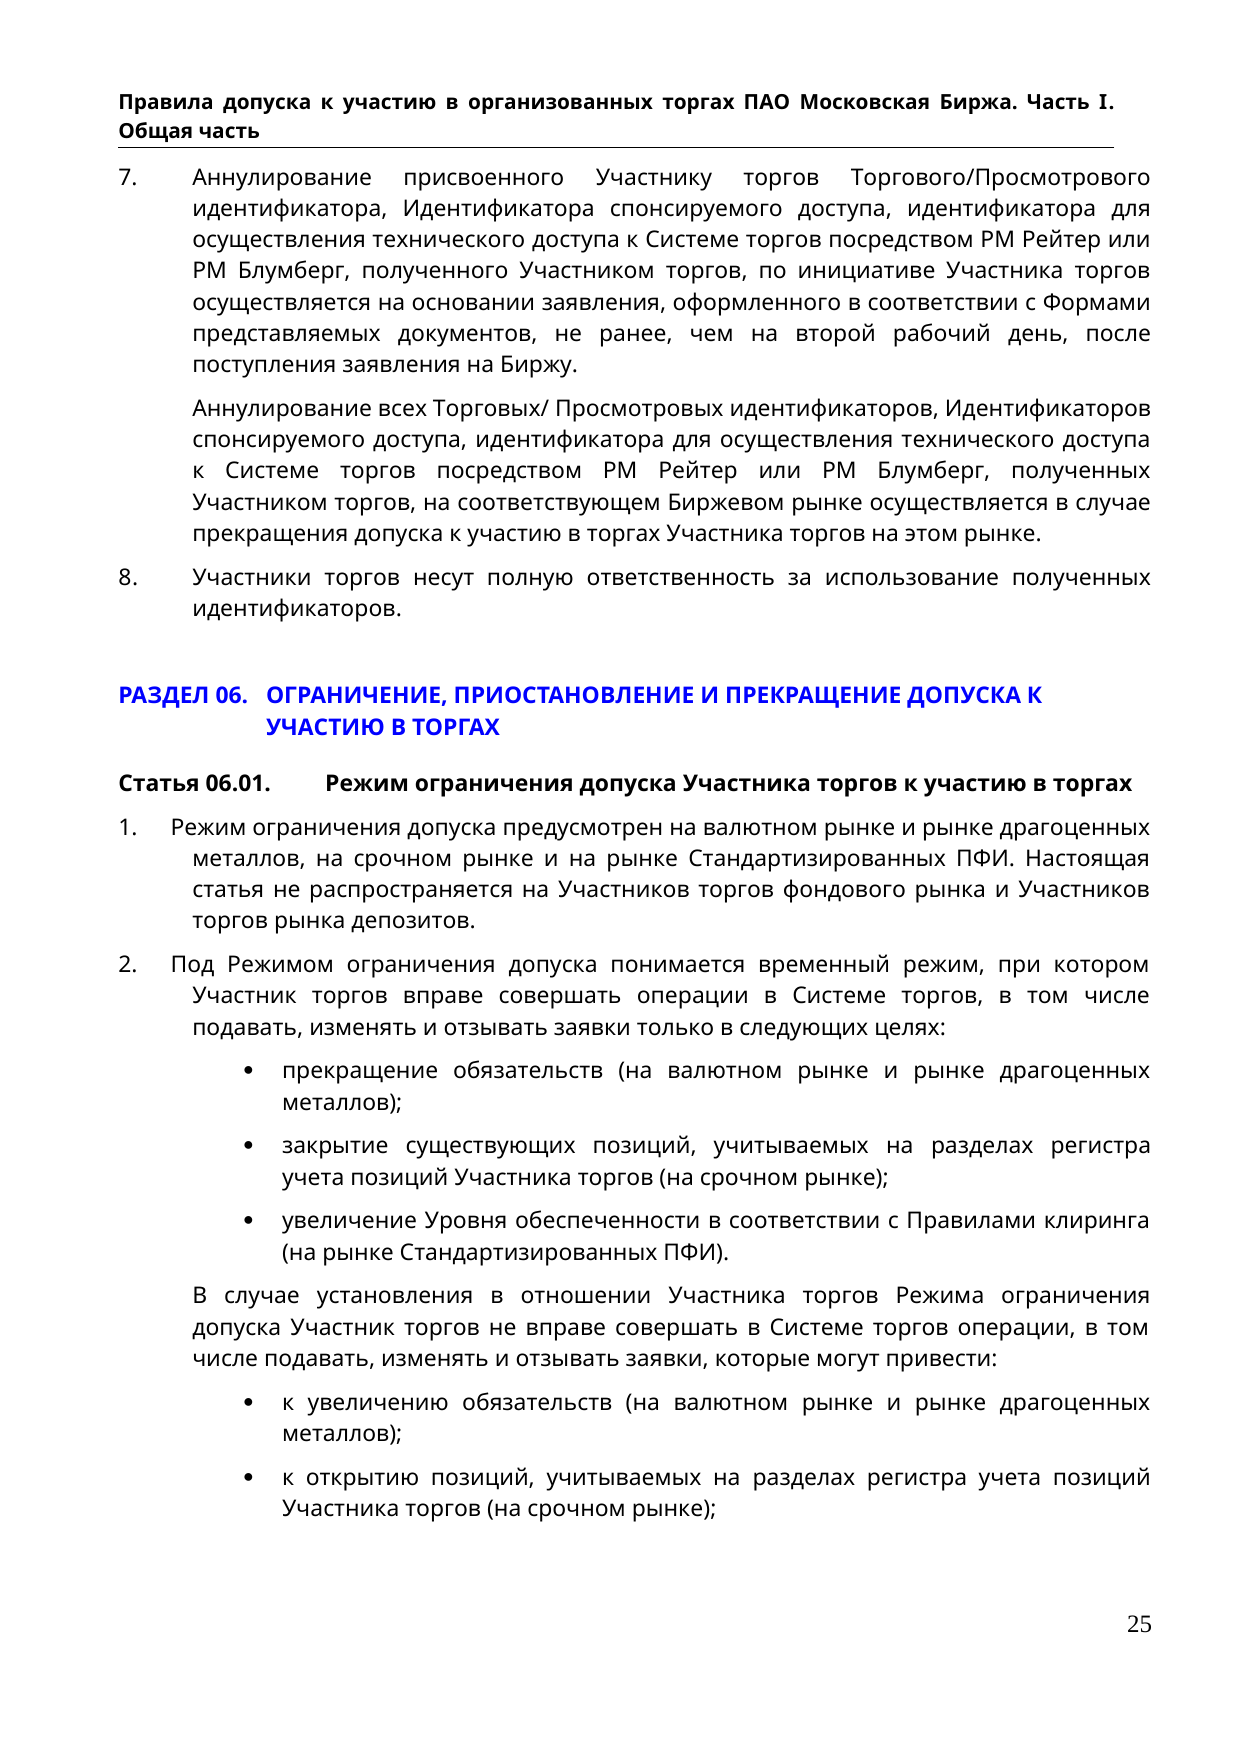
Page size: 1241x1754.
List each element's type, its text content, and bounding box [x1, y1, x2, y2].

list к открытию позиций, учитываемых на разделах регистра учета позиций Участника торгов (на срочном рынке); [244, 1461, 1151, 1523]
subtitle Статья 06.01. Режим ограничения допуска Участника торгов к участию в торгах [118, 767, 1152, 798]
list увеличение Уровня обеспеченности в соответствии с Правилами клиринга (на рынке Стандартизированных ПФИ). [244, 1204, 1151, 1267]
subtitle Раздел 06. ограничение, приостановление и прекращение допуска к участию в торгах [118, 679, 1152, 742]
list закрытие существующих позиций, учитываемых на разделах регистра учета позиций Участника торгов (на срочном рынке); [244, 1129, 1151, 1192]
list прекращение обязательств (на валютном рынке и рынке драгоценных металлов); [244, 1054, 1151, 1117]
list к увеличению обязательств (на валютном рынке и рынке драгоценных металлов); [244, 1386, 1151, 1448]
list Участники торгов несут полную ответственность за использование полученных идентификаторов. [118, 561, 1152, 623]
text Аннулирование всех Торговых/ Просмотровых идентификаторов, Идентификаторов спонсируемого доступа, идентификатора для осуществления технического доступа к Системе торгов посредством РМ Рейтер или РМ Блумберг, полученных Участником торгов, на соответствующем Биржевом рынке осуществляется в случае прекращения допуска к участию в торгах Участника торгов на этом рынке. [192, 392, 1152, 548]
list Аннулирование присвоенного Участнику торгов Торгового/Просмотрового идентификатора, Идентификатора спонсируемого доступа, идентификатора для осуществления технического доступа к Системе торгов посредством РМ Рейтер или РМ Блумберг, полученного Участником торгов, по инициативе Участника торгов осуществляется на основании заявления, оформленного в соответствии с Формами представляемых документов, не ранее, чем на второй рабочий день, после поступления заявления на Биржу. [118, 161, 1152, 379]
list Режим ограничения допуска предусмотрен на валютном рынке и рынке драгоценных металлов, на срочном рынке и на рынке Стандартизированных ПФИ. Настоящая статья не распространяется на Участников торгов фондового рынка и Участников торгов рынка депозитов. [118, 811, 1151, 936]
list Под Режимом ограничения допуска понимается временный режим, при котором Участник торгов вправе совершать операции в Системе торгов, в том числе подавать, изменять и отзывать заявки только в следующих целях: [118, 948, 1151, 1042]
text В случае установления в отношении Участника торгов Режима ограничения допуска Участник торгов не вправе совершать в Системе торгов операции, в том числе подавать, изменять и отзывать заявки, которые могут привести: [192, 1279, 1151, 1373]
